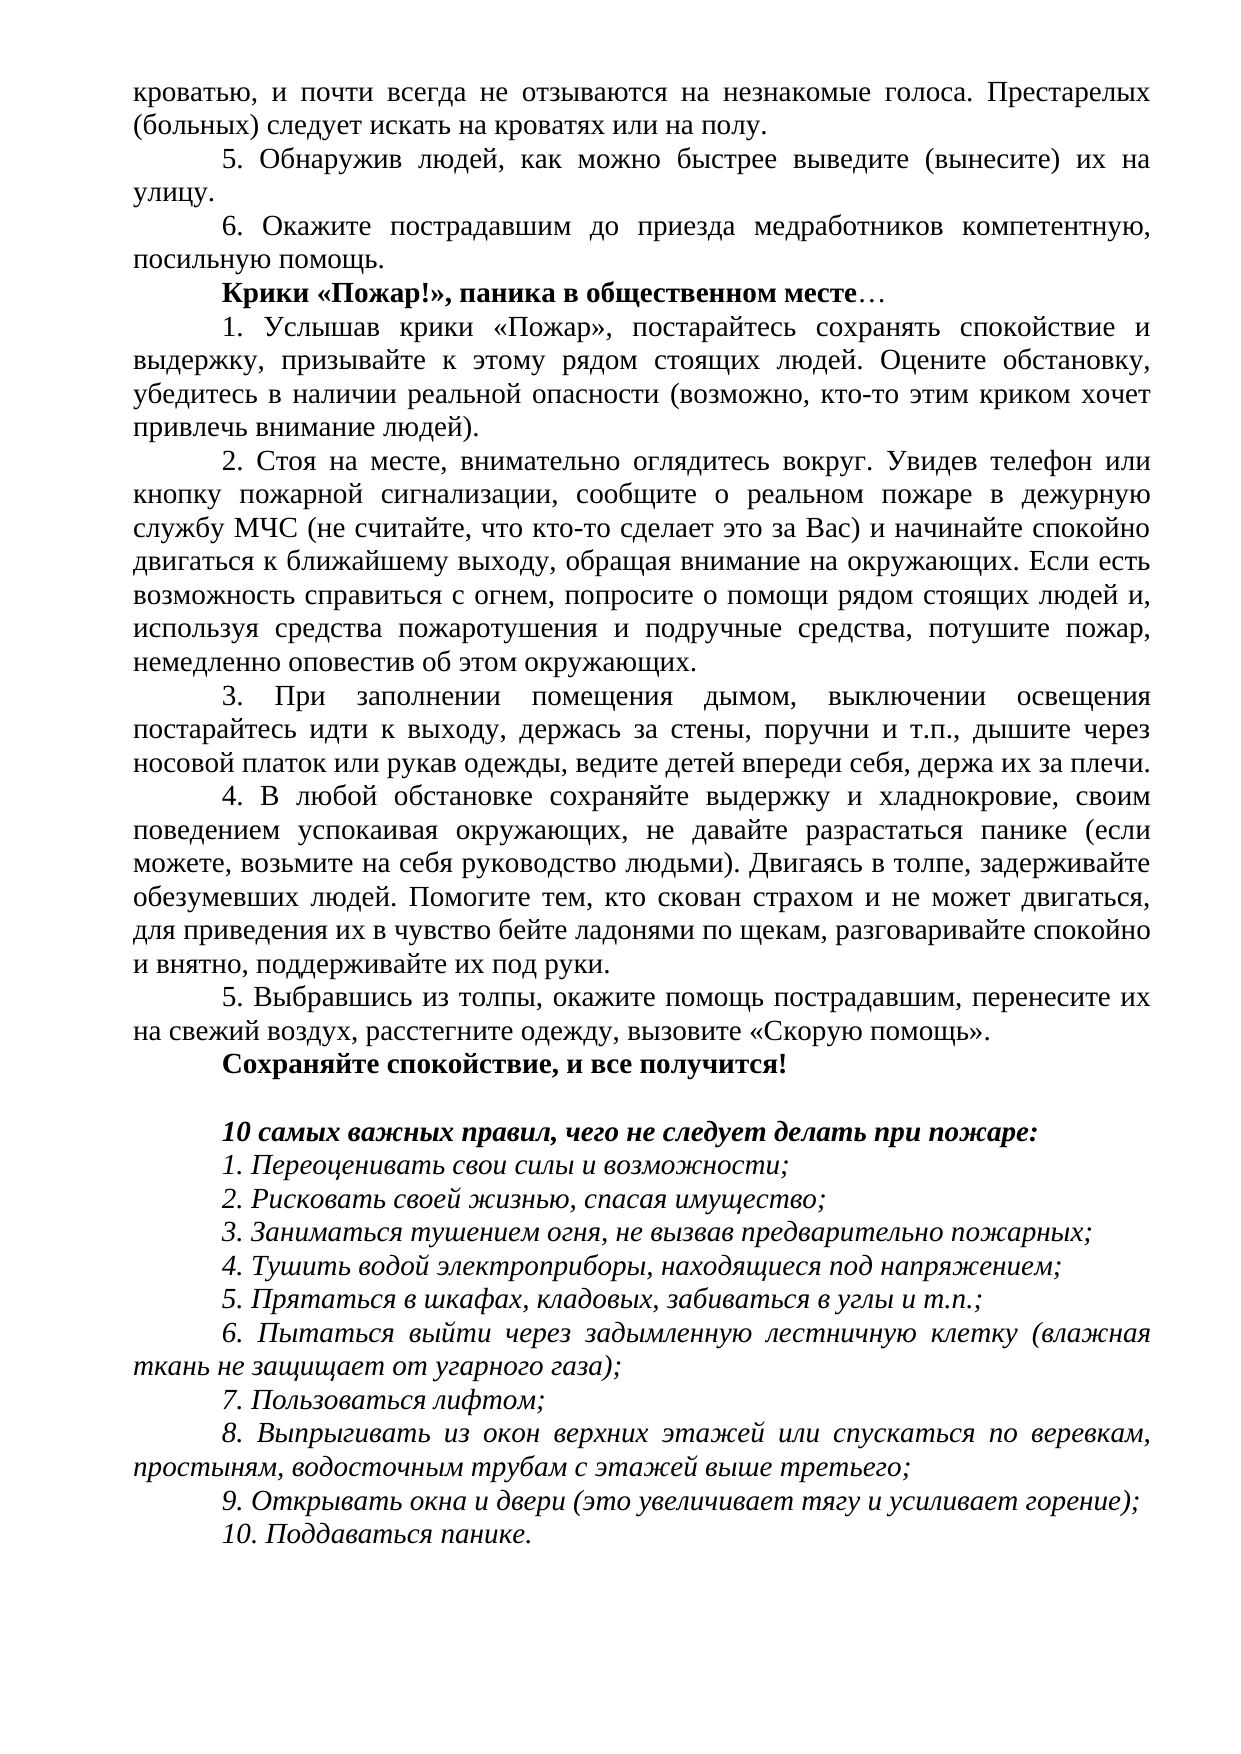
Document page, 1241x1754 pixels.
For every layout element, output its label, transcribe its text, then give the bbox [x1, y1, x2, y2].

text 10 самых важных правил, чего не следует делать при пожаре: [133, 1114, 1152, 1147]
text 10. Поддаваться панике. [133, 1516, 1152, 1550]
text 4. Тушить водой электроприборы, находящиеся под напряжением; [133, 1248, 1152, 1281]
text 4. В любой обстановке сохраняйте выдержку и хладнокровие, своим поведением успокаивая окружающих, не давайте разрастаться панике (если можете, возьмите на себя руководство людьми). Двигаясь в толпе, задерживайте обезумевших людей. Помогите тем, кто скован страхом и не может двигаться, для приведения их в чувство бейте ладонями по щекам, разговаривайте спокойно и внятно, поддерживайте их под руки. [133, 778, 1152, 979]
text 1. Переоценивать свои силы и возможности; [133, 1147, 1152, 1181]
text 5. Прятаться в шкафах, кладовых, забиваться в углы и т.п.; [133, 1281, 1152, 1315]
text 5. Выбравшись из толпы, окажите помощь пострадавшим, перенесите их на свежий воздух, расстегните одежду, вызовите «Скорую помощь». [133, 979, 1152, 1047]
text 6. Окажите пострадавшим до приезда медработников компетентную, посильную помощь. [133, 208, 1152, 275]
text 8. Выпрыгивать из окон верхних этажей или спускаться по веревкам, простыням, водосточным трубам с этажей выше третьего; [133, 1416, 1152, 1483]
text 2. Рисковать своей жизнью, спасая имущество; [133, 1181, 1152, 1214]
text 9. Открывать окна и двери (это увеличивает тягу и усиливает горение); [133, 1483, 1152, 1516]
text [133, 74, 1152, 141]
text 2. Стоя на месте, внимательно оглядитесь вокруг. Увидев телефон или кнопку пожарной сигнализации, сообщите о реальном пожаре в дежурную службу МЧС (не считайте, что кто-то сделает это за Вас) и начинайте спокойно двигаться к ближайшему выходу, обращая внимание на окружающих. Если есть возможность справиться с огнем, попросите о помощи рядом стоящих людей и, используя средства пожаротушения и подручные средства, потушите пожар, немедленно оповестив об этом окружающих. [133, 443, 1152, 678]
text 5. Обнаружив людей, как можно быстрее выведите (вынесите) их на улицу. [133, 141, 1152, 208]
text Сохраняйте спокойствие, и все получится! [133, 1047, 1152, 1080]
text Крики «Пожар!», паника в общественном месте… [133, 275, 1152, 309]
text 1. Услышав крики «Пожар», постарайтесь сохранять спокойствие и выдержку, призывайте к этому рядом стоящих людей. Оцените обстановку, убедитесь в наличии реальной опасности (возможно, кто-то этим криком хочет привлечь внимание людей). [133, 309, 1152, 443]
text 3. При заполнении помещения дымом, выключении освещения постарайтесь идти к выходу, держась за стены, поручни и т.п., дышите через носовой платок или рукав одежды, ведите детей впереди себя, держа их за плечи. [133, 678, 1152, 778]
text 3. Заниматься тушением огня, не вызвав предварительно пожарных; [133, 1214, 1152, 1248]
text 6. Пытаться выйти через задымленную лестничную клетку (влажная ткань не защищает от угарного газа); [133, 1315, 1152, 1382]
text 7. Пользоваться лифтом; [133, 1382, 1152, 1416]
